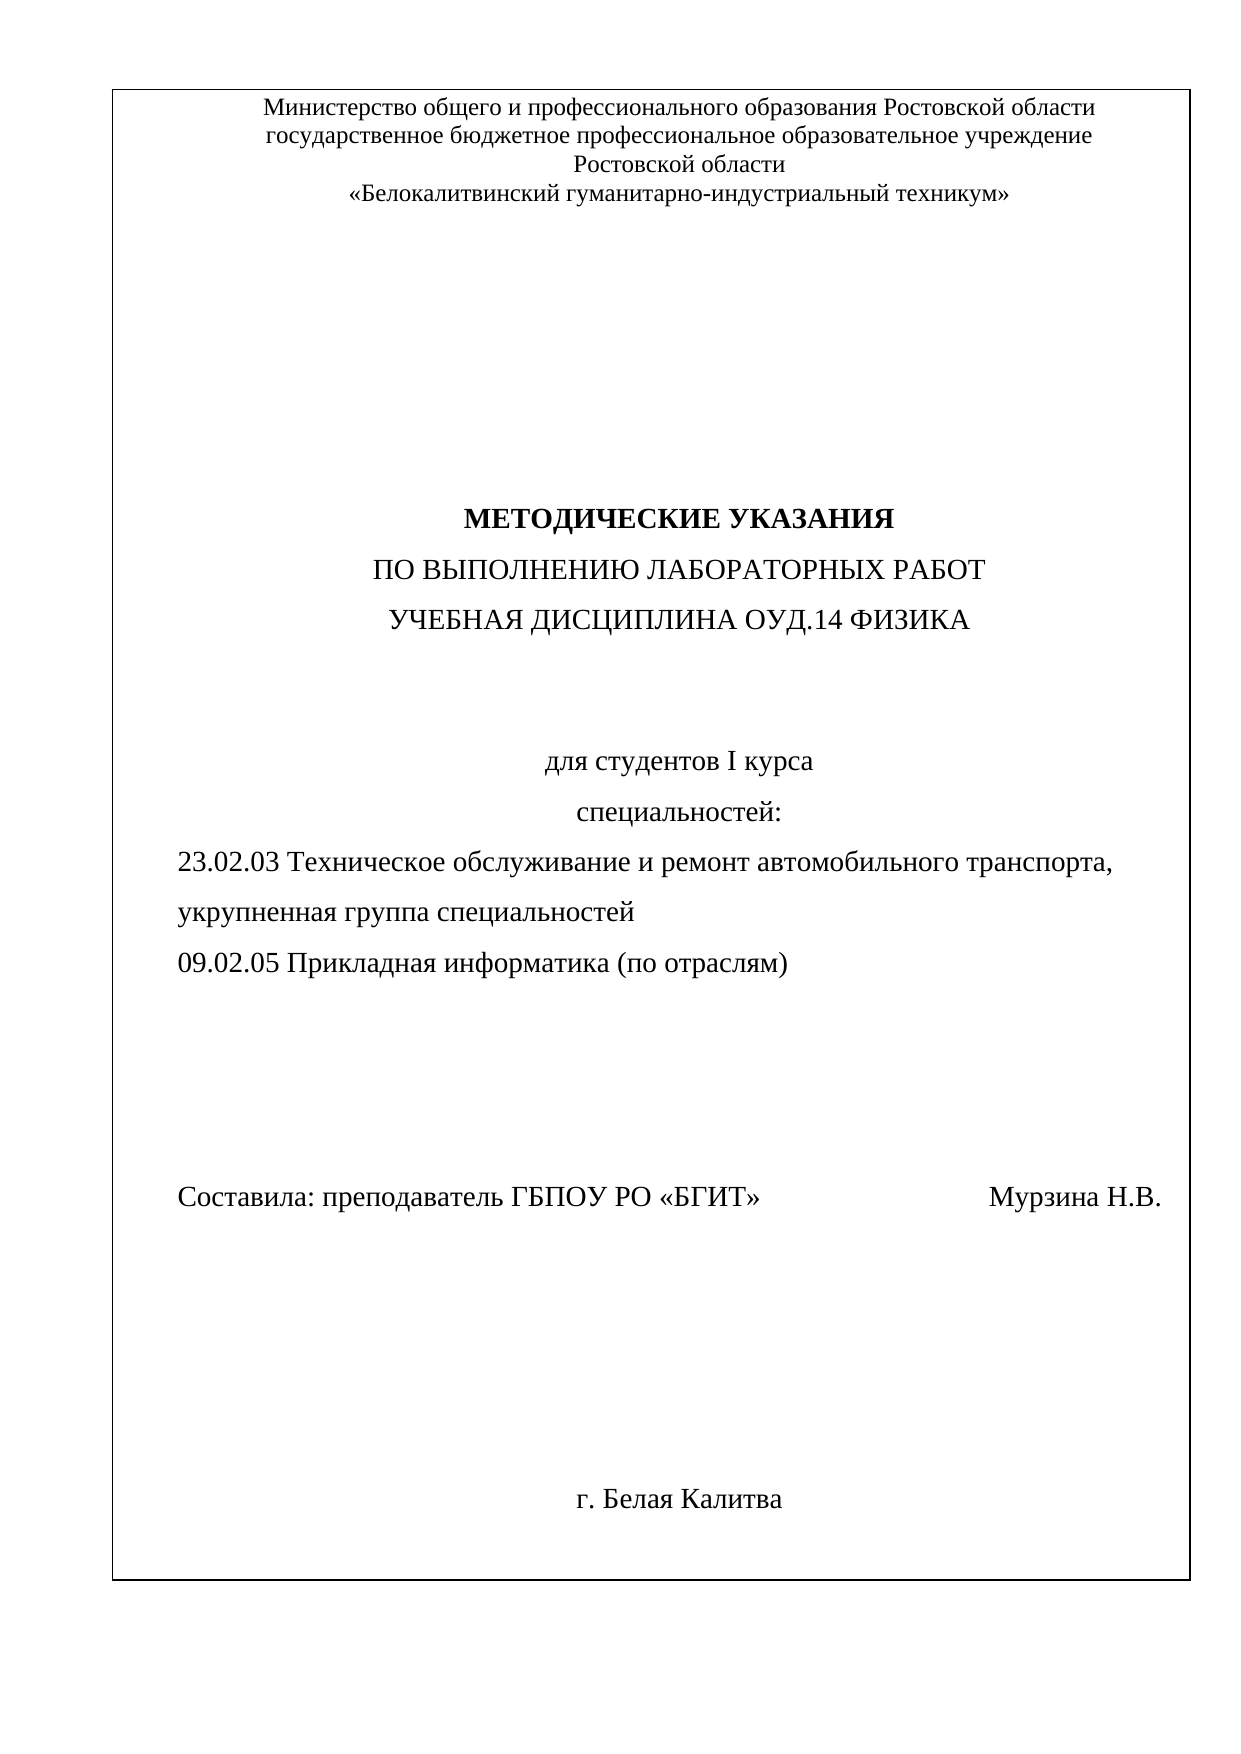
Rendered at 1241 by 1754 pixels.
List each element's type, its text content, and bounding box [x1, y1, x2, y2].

text МЕТОДИЧЕСКИЕ УКАЗАНИЯ [177, 502, 1181, 535]
text специальностей: [113, 791, 1189, 827]
text Составила: преподаватель ГБПОУ РО «БГИТ» Мурзина Н.В. [177, 1179, 1181, 1213]
text ПО ВЫПОЛНЕНИЮ ЛАБОРАТОРНЫХ РАБОТ [113, 549, 1189, 585]
text Министерство общего и профессионального образования Ростовской области [113, 90, 1189, 121]
text 09.02.05 Прикладная информатика (по отраслям) [113, 942, 1189, 978]
text г. Белая Калитва [113, 1478, 1189, 1579]
text 23.02.03 Техническое обслуживание и ремонт автомобильного транспорта, укрупненная группа специальностей [113, 841, 1189, 928]
text для студентов I курса [177, 743, 1181, 777]
text Ростовской области [177, 149, 1181, 178]
text государственное бюджетное профессиональное образовательное учреждение [177, 121, 1181, 149]
text УЧЕБНАЯ ДИСЦИПЛИНА ОУД.14 ФИЗИКА [113, 599, 1189, 636]
text «Белокалитвинский гуманитарно-индустриальный техникум» [177, 178, 1181, 207]
